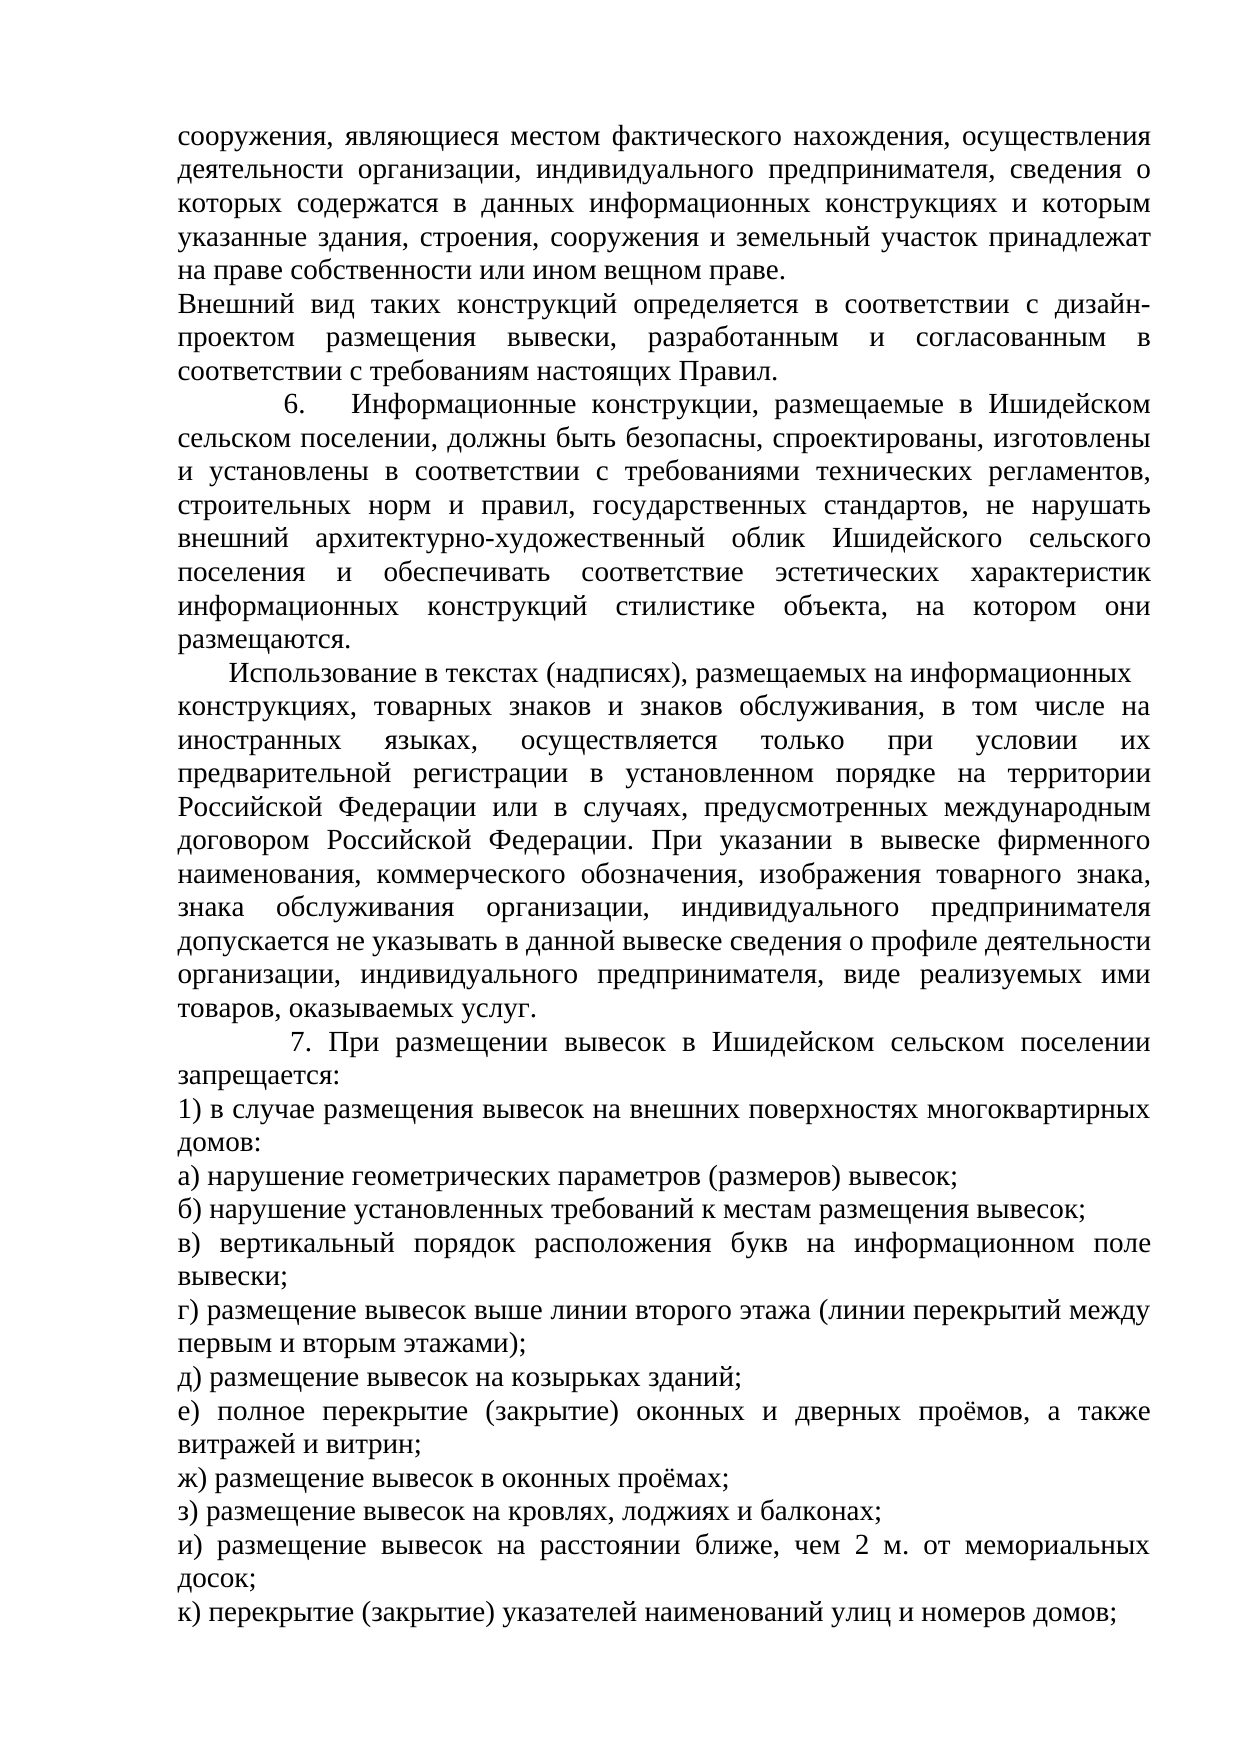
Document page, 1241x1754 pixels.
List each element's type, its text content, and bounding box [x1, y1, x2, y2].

text и) размещение вывесок на расстоянии ближе, чем 2 м. от мемориальных досок; [177, 1527, 1152, 1594]
text Внешний вид таких конструкций определяется в соответствии с дизайн- проектом размещения вывески, разработанным и согласованным в соответствии с требованиям настоящих Правил. [177, 286, 1152, 386]
text ж) размещение вывесок в оконных проёмах; [177, 1460, 1152, 1493]
text 1) в случае размещения вывесок на внешних поверхностях многоквартирных домов: [177, 1091, 1152, 1158]
text б) нарушение установленных требований к местам размещения вывесок; [177, 1191, 1152, 1225]
text а) нарушение геометрических параметров (размеров) вывесок; [177, 1158, 1152, 1191]
text з) размещение вывесок на кровлях, лоджиях и балконах; [177, 1493, 1152, 1527]
text е) полное перекрытие (закрытие) оконных и дверных проёмов, а также витражей и витрин; [177, 1393, 1152, 1460]
text 7. При размещении вывесок в Ишидейском сельском поселении запрещается: [177, 1024, 1152, 1091]
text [177, 118, 1152, 286]
text г) размещение вывесок выше линии второго этажа (линии перекрытий между первым и вторым этажами); [177, 1292, 1152, 1359]
text 6. Информационные конструкции, размещаемые в Ишидейском сельском поселении, должны быть безопасны, спроектированы, изготовлены и установлены в соответствии с требованиями технических регламентов, строительных норм и правил, государственных стандартов, не нарушать внешний архитектурно-художественный облик Ишидейского сельского поселения и обеспечивать соответствие эстетических характеристик информационных конструкций стилистике объекта, на котором они размещаются. [177, 386, 1152, 655]
text конструкциях, товарных знаков и знаков обслуживания, в том числе на иностранных языках, осуществляется только при условии их предварительной регистрации в установленном порядке на территории Российской Федерации или в случаях, предусмотренных международным договором Российской Федерации. При указании в вывеске фирменного наименования, коммерческого обозначения, изображения товарного знака, знака обслуживания организации, индивидуального предпринимателя допускается не указывать в данной вывеске сведения о профиле деятельности организации, индивидуального предпринимателя, виде реализуемых ими товаров, оказываемых услуг. [177, 688, 1152, 1024]
text Использование в текстах (надписях), размещаемых на информационных [177, 655, 1152, 688]
text к) перекрытие (закрытие) указателей наименований улиц и номеров домов; [177, 1594, 1152, 1627]
text д) размещение вывесок на козырьках зданий; [177, 1359, 1152, 1393]
text в) вертикальный порядок расположения букв на информационном поле вывески; [177, 1225, 1152, 1292]
